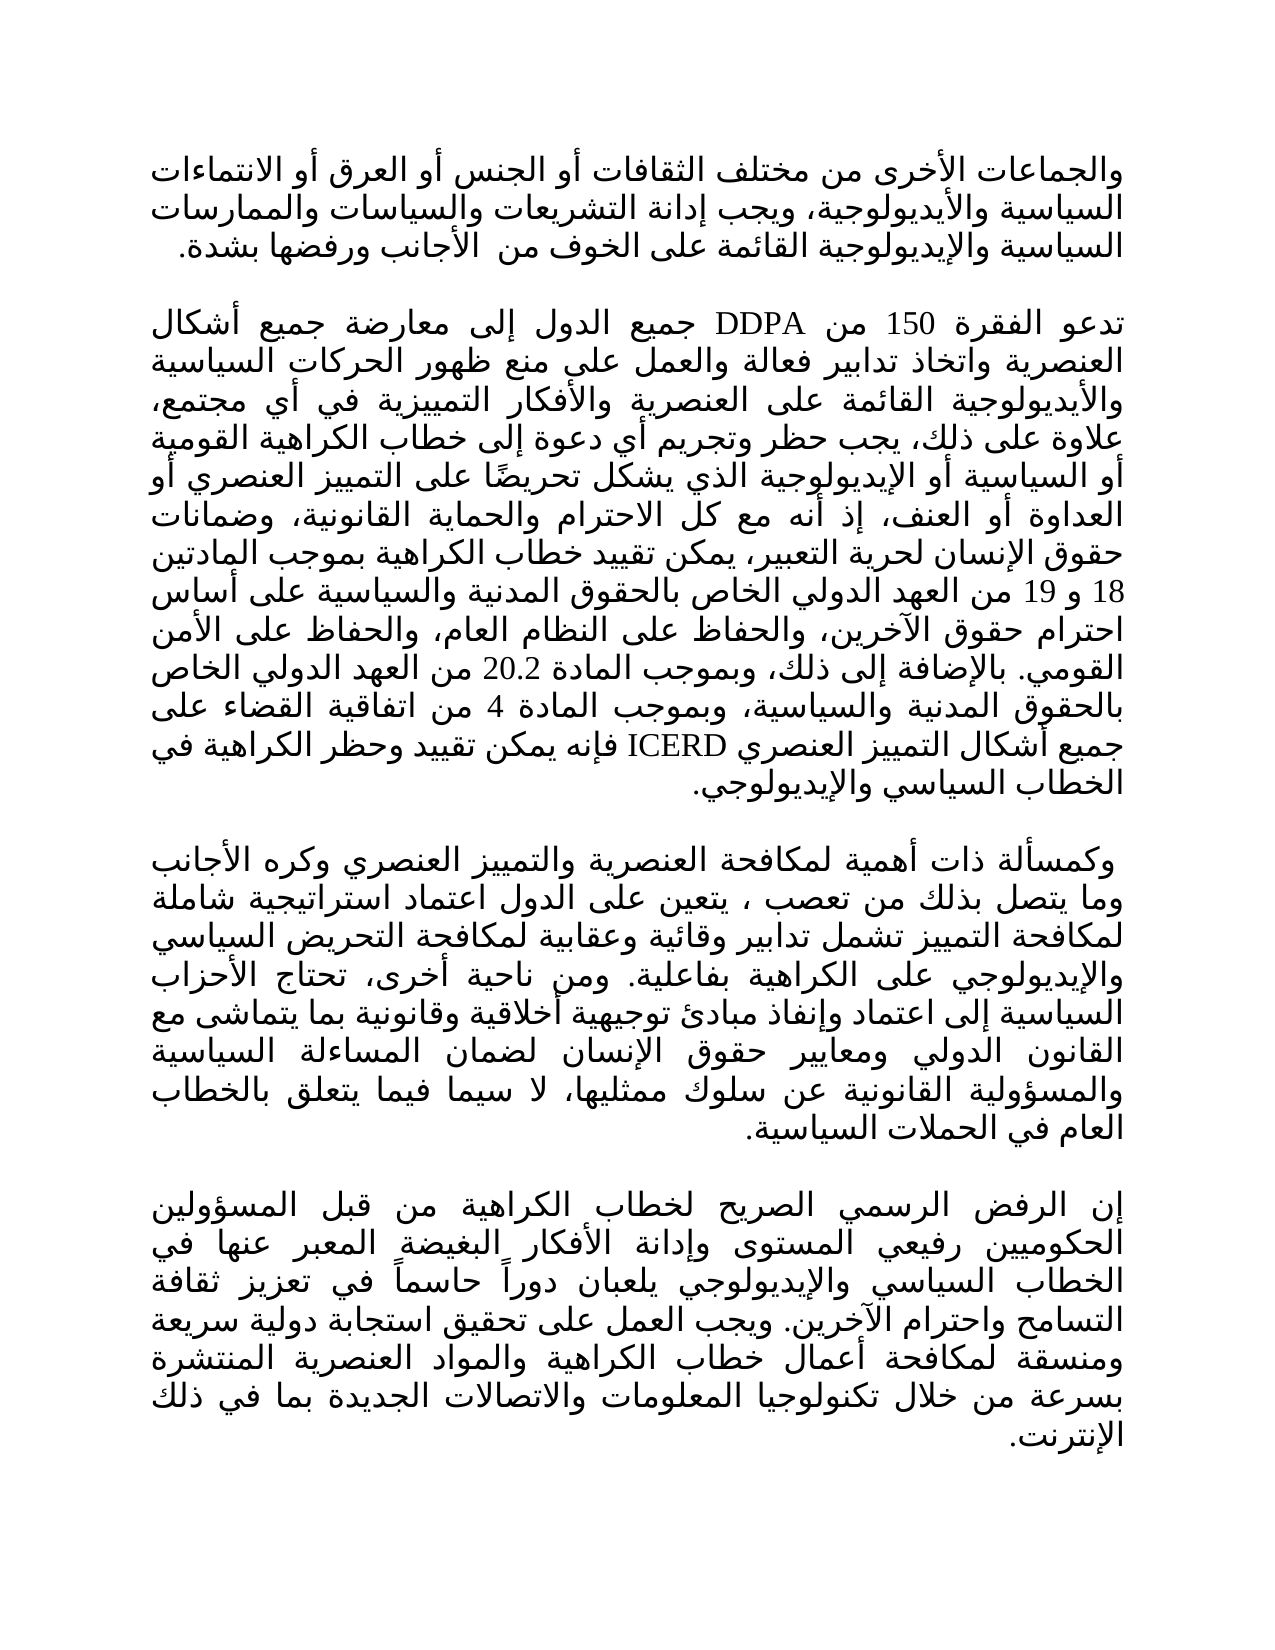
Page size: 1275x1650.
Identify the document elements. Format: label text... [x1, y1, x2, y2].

text وكمسألة ذات أهمية لمكافحة العنصرية والتمييز العنصري وكره الأجانب وما يتصل بذلك من تعصب ، يتعين على الدول اعتماد استراتيجية شاملة لمكافحة التمييز تشمل تدابير وقائية وعقابية لمكافحة التحريض السياسي والإيديولوجي على الكراهية بفاعلية. ومن ناحية أخرى، تحتاج الأحزاب السياسية إلى اعتماد وإنفاذ مبادئ توجيهية أخلاقية وقانونية بما يتماشى مع القانون الدولي ومعايير حقوق الإنسان لضمان المساءلة السياسية والمسؤولية القانونية عن سلوك ممثليها، لا سيما فيما يتعلق بالخطاب العام في الحملات السياسية. [150, 840, 1125, 1147]
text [150, 150, 1125, 265]
text إن الرفض الرسمي الصريح لخطاب الكراهية من قبل المسؤولين الحكوميين رفيعي المستوى وإدانة الأفكار البغيضة المعبر عنها في الخطاب السياسي والإيديولوجي يلعبان دوراً حاسماً في تعزيز ثقافة التسامح واحترام الآخرين. ويجب العمل على تحقيق استجابة دولية سريعة ومنسقة لمكافحة أعمال خطاب الكراهية والمواد العنصرية المنتشرة بسرعة من خلال تكنولوجيا المعلومات والاتصالات الجديدة بما في ذلك الإنترنت. [150, 1185, 1125, 1453]
text تدعو الفقرة 150 من DDPA جميع الدول إلى معارضة جميع أشكال العنصرية واتخاذ تدابير فعالة والعمل على منع ظهور الحركات السياسية والأيديولوجية القائمة على العنصرية والأفكار التمييزية في أي مجتمع، علاوة على ذلك، يجب حظر وتجريم أي دعوة إلى خطاب الكراهية القومية أو السياسية أو الإيديولوجية الذي يشكل تحريضًا على التمييز العنصري أو العداوة أو العنف، إذ أنه مع كل الاحترام والحماية القانونية، وضمانات حقوق الإنسان لحرية التعبير، يمكن تقييد خطاب الكراهية بموجب المادتين 18 و 19 من العهد الدولي الخاص بالحقوق المدنية والسياسية على أساس احترام حقوق الآخرين، والحفاظ على النظام العام، والحفاظ على الأمن القومي. بالإضافة إلى ذلك، وبموجب المادة 20.2 من العهد الدولي الخاص بالحقوق المدنية والسياسية، وبموجب المادة 4 من اتفاقية القضاء على جميع أشكال التمييز العنصري ICERD فإنه يمكن تقييد وحظر الكراهية في الخطاب السياسي والإيديولوجي. [150, 303, 1125, 802]
